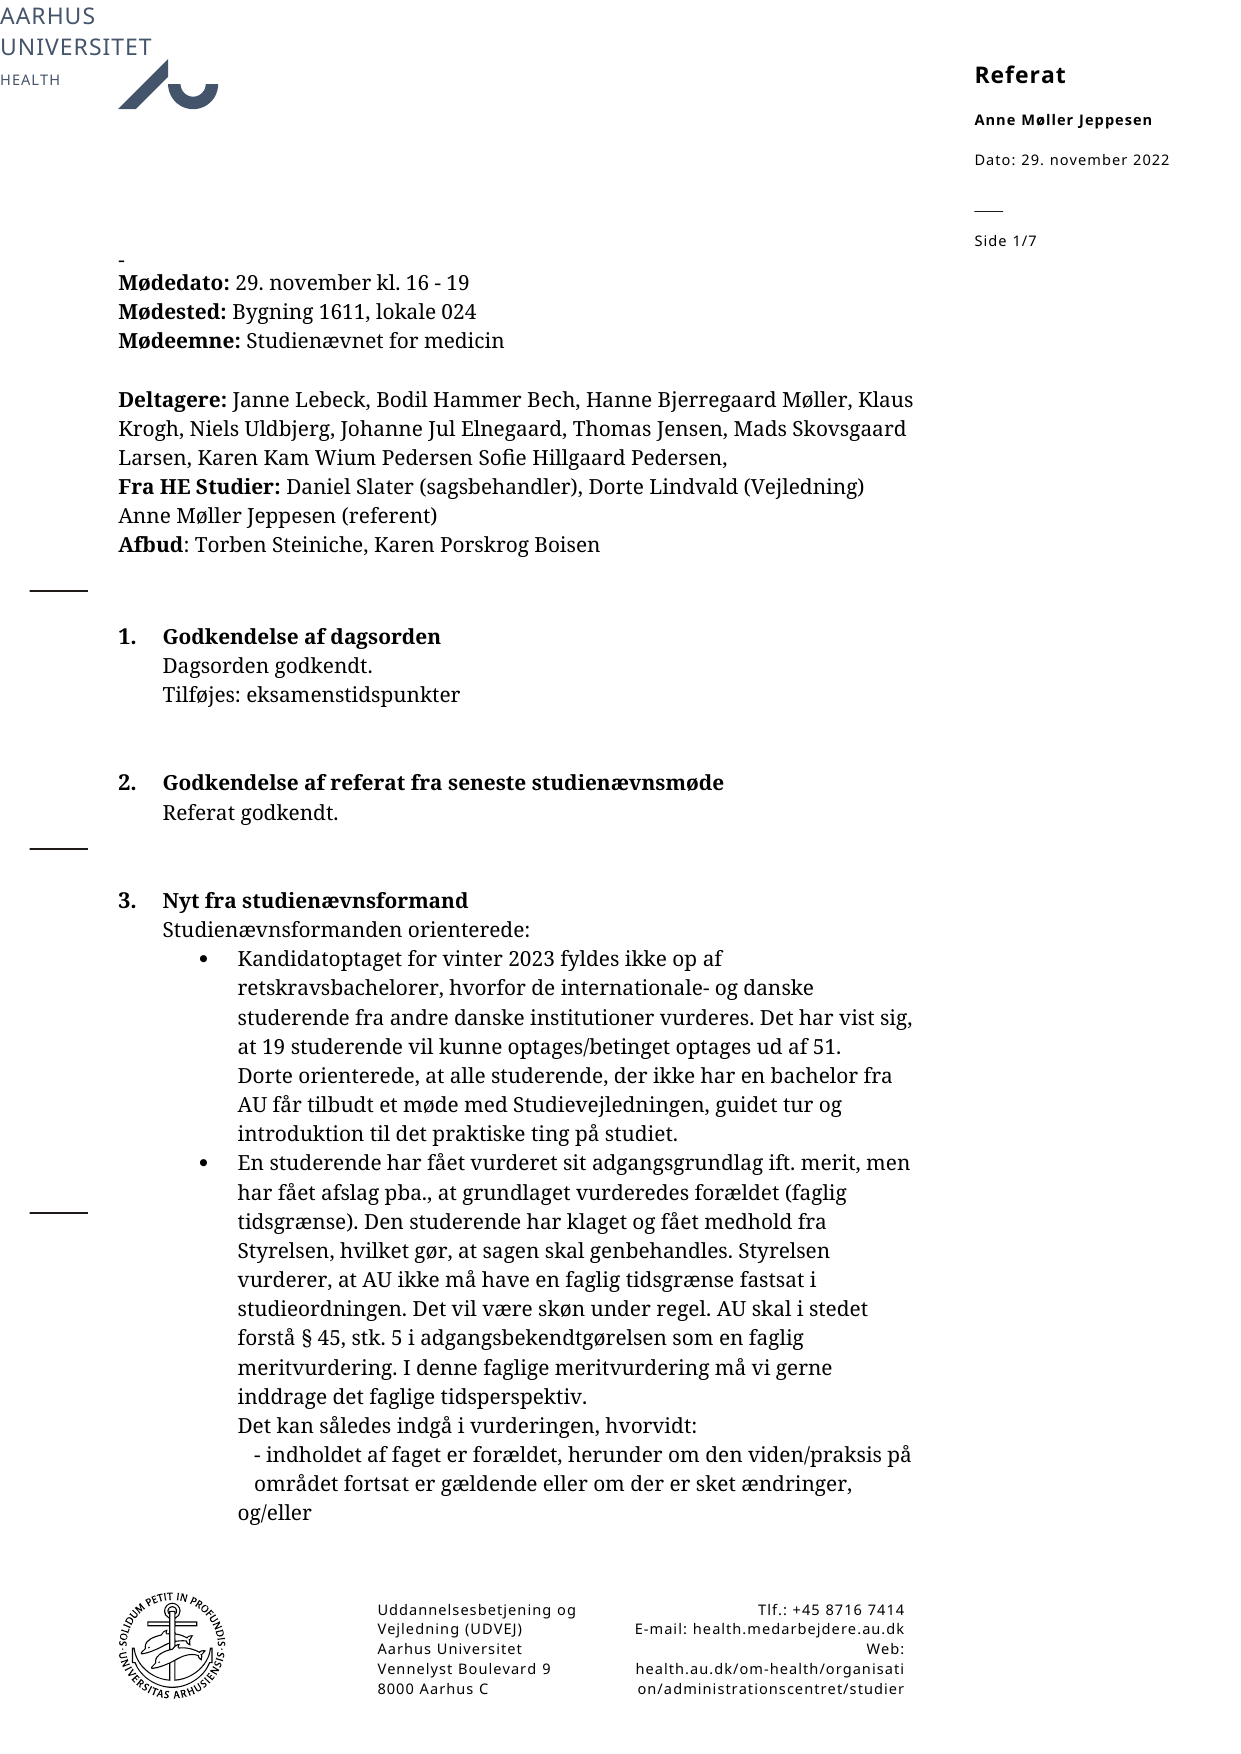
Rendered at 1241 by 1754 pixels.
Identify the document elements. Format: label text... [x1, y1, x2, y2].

subtitle En studerende har fået vurderet sit adgangsgrundlag ift. merit, men har fået afslag pba., at grundlaget vurderedes forældet (faglig tidsgrænse). Den studerende har klaget og fået medhold fra Styrelsen, hvilket gør, at sagen skal genbehandles. Styrelsen vurderer, at AU ikke må have en faglig tidsgrænse fastsat i studieordningen. Det vil være skøn under regel. AU skal i stedet forstå § 45, stk. 5 i adgangsbekendtgørelsen som en faglig meritvurdering. I denne faglige meritvurdering må vi gerne inddrage det faglige tidsperspektiv. [200, 1148, 915, 1410]
subtitle Studienævnsformanden orienterede: [162, 914, 915, 944]
subtitle Det kan således indgå i vurderingen, hvorvidt: [237, 1410, 915, 1439]
subtitle Dorte orienterede, at alle studerende, der ikke har en bachelor fra AU får tilbudt et møde med Studievejledningen, guidet tur og introduktion til det praktiske ting på studiet. [237, 1060, 915, 1148]
table_header Mødedato: 29. november kl. 16 - 19 Mødested: Bygning 1611, lokale 024 Mødeemne: Studienævnet for medicin Deltagere: Janne Lebeck, Bodil Hammer Bech, Hanne Bjerregaard Møller, Klaus Krogh, Niels Uldbjerg, Johanne Jul Elnegaard, Thomas Jensen, Mads Skovsgaard Larsen, Karen Kam Wium Pedersen Sofie Hillgaard Pedersen, Fra HE Studier: Daniel Slater (sagsbehandler), Dorte Lindvald (Vejledning) Anne Møller Jeppesen (referent) Afbud: Torben Steiniche, Karen Porskrog Boisen [118, 267, 914, 621]
subtitle Godkendelse af referat fra seneste studienævnsmøde Referat godkendt. [118, 767, 915, 826]
subtitle Godkendelse af dagsorden Dagsorden godkendt. [118, 621, 915, 680]
subtitle Kandidatoptaget for vinter 2023 fyldes ikke op af retskravsbachelorer, hvorfor de internationale- og danske studerende fra andre danske institutioner vurderes. Det har vist sig, at 19 studerende vil kunne optages/betinget optages ud af 51. [200, 944, 915, 1060]
subtitle Nyt fra studienævnsformand [118, 885, 915, 914]
subtitle Tilføjes: eksamenstidspunkter [162, 680, 915, 709]
subtitle - indholdet af faget er forældet, herunder om den viden/praksis på området fortsat er gældende eller om der er sket ændringer, og/eller [237, 1439, 915, 1527]
